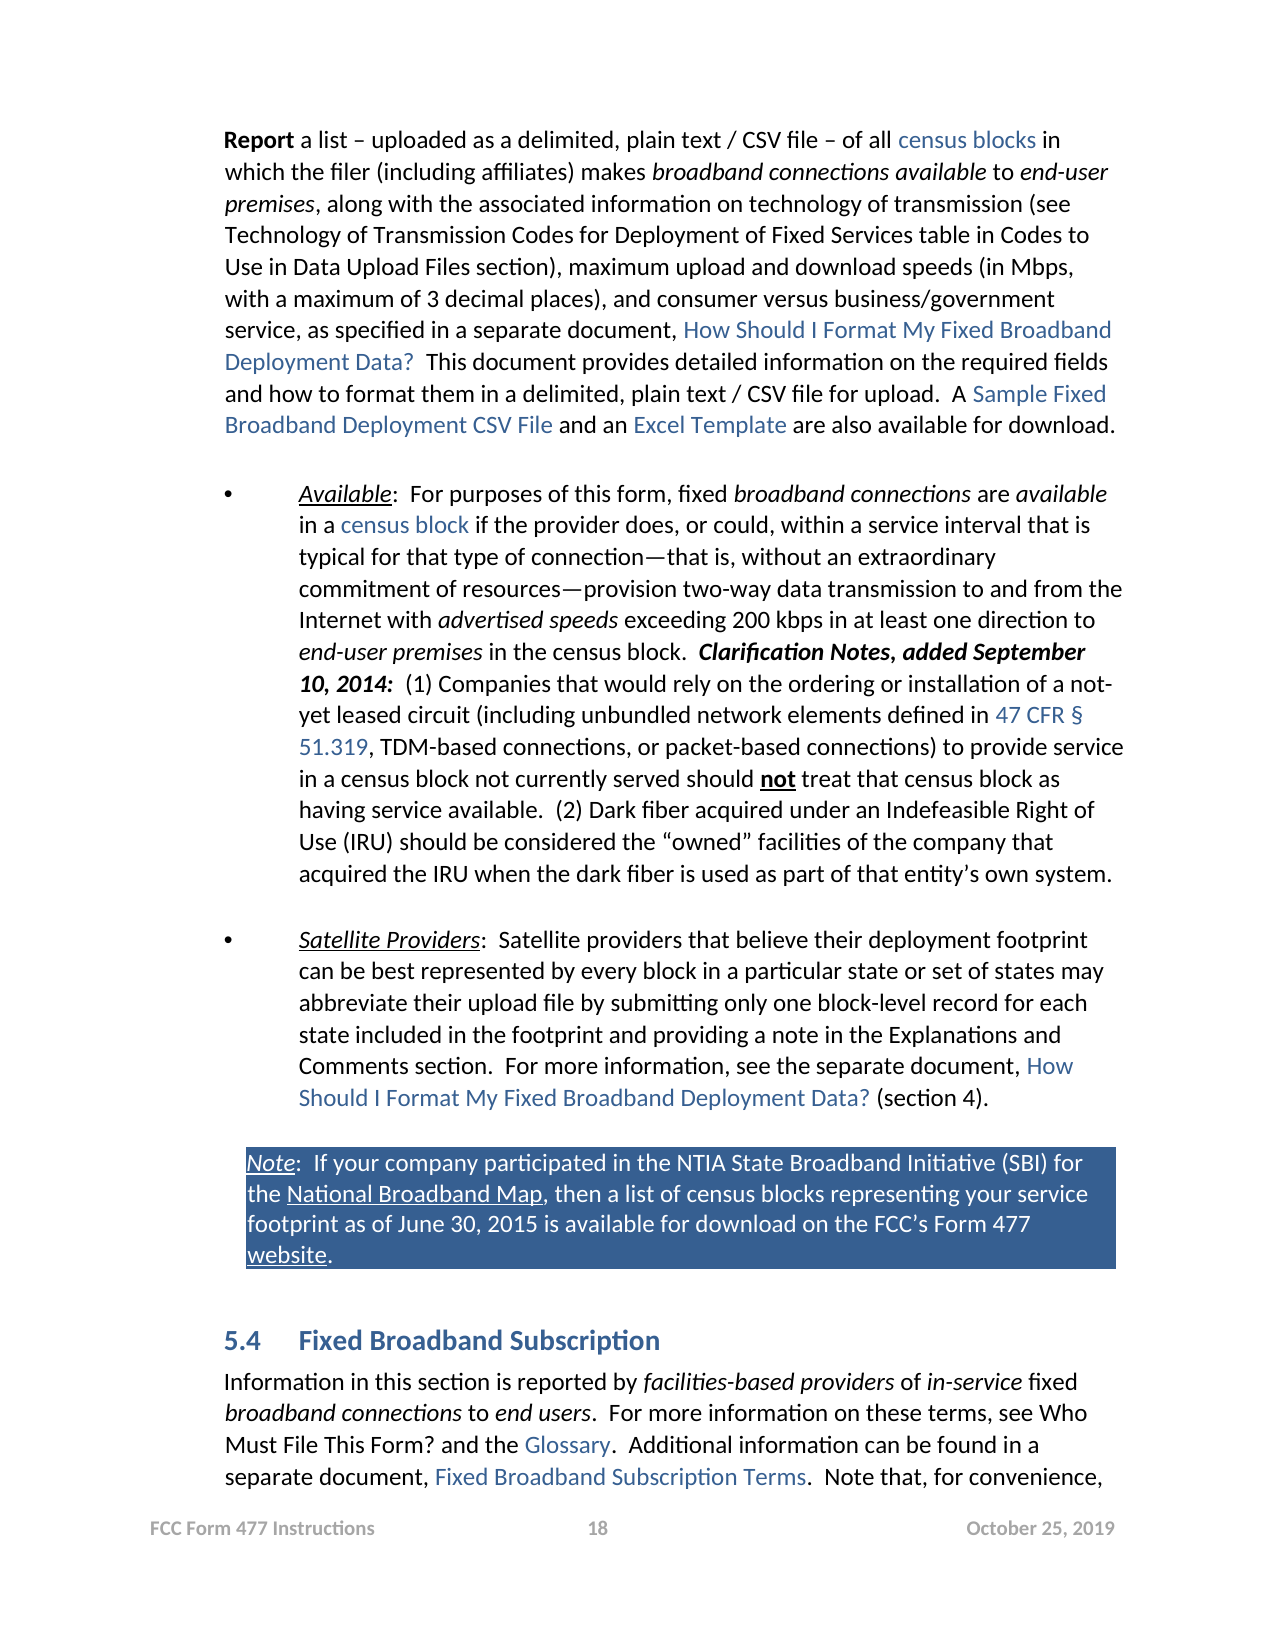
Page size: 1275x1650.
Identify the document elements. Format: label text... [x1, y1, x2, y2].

list Satellite Providers: Satellite providers that believe their deployment footprint can be best represented by every block in a particular state or set of states may abbreviate their upload file by submitting only one block-level record for each state included in the footprint and providing a note in the Explanations and Comments section. For more information, see the separate document, How Should I Format My Fixed Broadband Deployment Data? (section 4). [223, 924, 1125, 1113]
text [223, 1366, 1125, 1491]
text Note: If your company participated in the NTIA State Broadband Initiative (SBI) for the National Broadband Map, then a list of census blocks representing your service footprint as of June 30, 2015 is available for download on the FCC’s Form 477 website. [246, 1147, 1116, 1269]
list Available: For purposes of this form, fixed broadband connections are available in a census block if the provider does, or could, within a service interval that is typical for that type of connection—that is, without an extraordinary commitment of resources—provision two-way data transmission to and from the Internet with advertised speeds exceeding 200 kbps in at least one direction to end-user premises in the census block. Clarification Notes, added September 10, 2014: (1) Companies that would rely on the ordering or installation of a not-yet leased circuit (including unbundled network elements defined in 47 CFR § 51.319, TDM-based connections, or packet-based connections) to provide service in a census block not currently served should not treat that census block as having service available. (2) Dark fiber acquired under an Indefeasible Right of Use (IRU) should be considered the “owned” facilities of the company that acquired the IRU when the dark fiber is used as part of that entity’s own system. [223, 478, 1125, 888]
text Report a list – uploaded as a delimited, plain text / CSV file – of all census blocks in which the filer (including affiliates) makes broadband connections available to end-user premises, along with the associated information on technology of transmission (see Technology of Transmission Codes for Deployment of Fixed Services table in Codes to Use in Data Upload Files section), maximum upload and download speeds (in Mbps, with a maximum of 3 decimal places), and consumer versus business/government service, as specified in a separate document, How Should I Format My Fixed Broadband Deployment Data? This document provides detailed information on the required fields and how to format them in a delimited, plain text / CSV file for upload. A Sample Fixed Broadband Deployment CSV File and an Excel Template are also available for download. [223, 124, 1125, 440]
subtitle Fixed Broadband Subscription [223, 1322, 1125, 1357]
